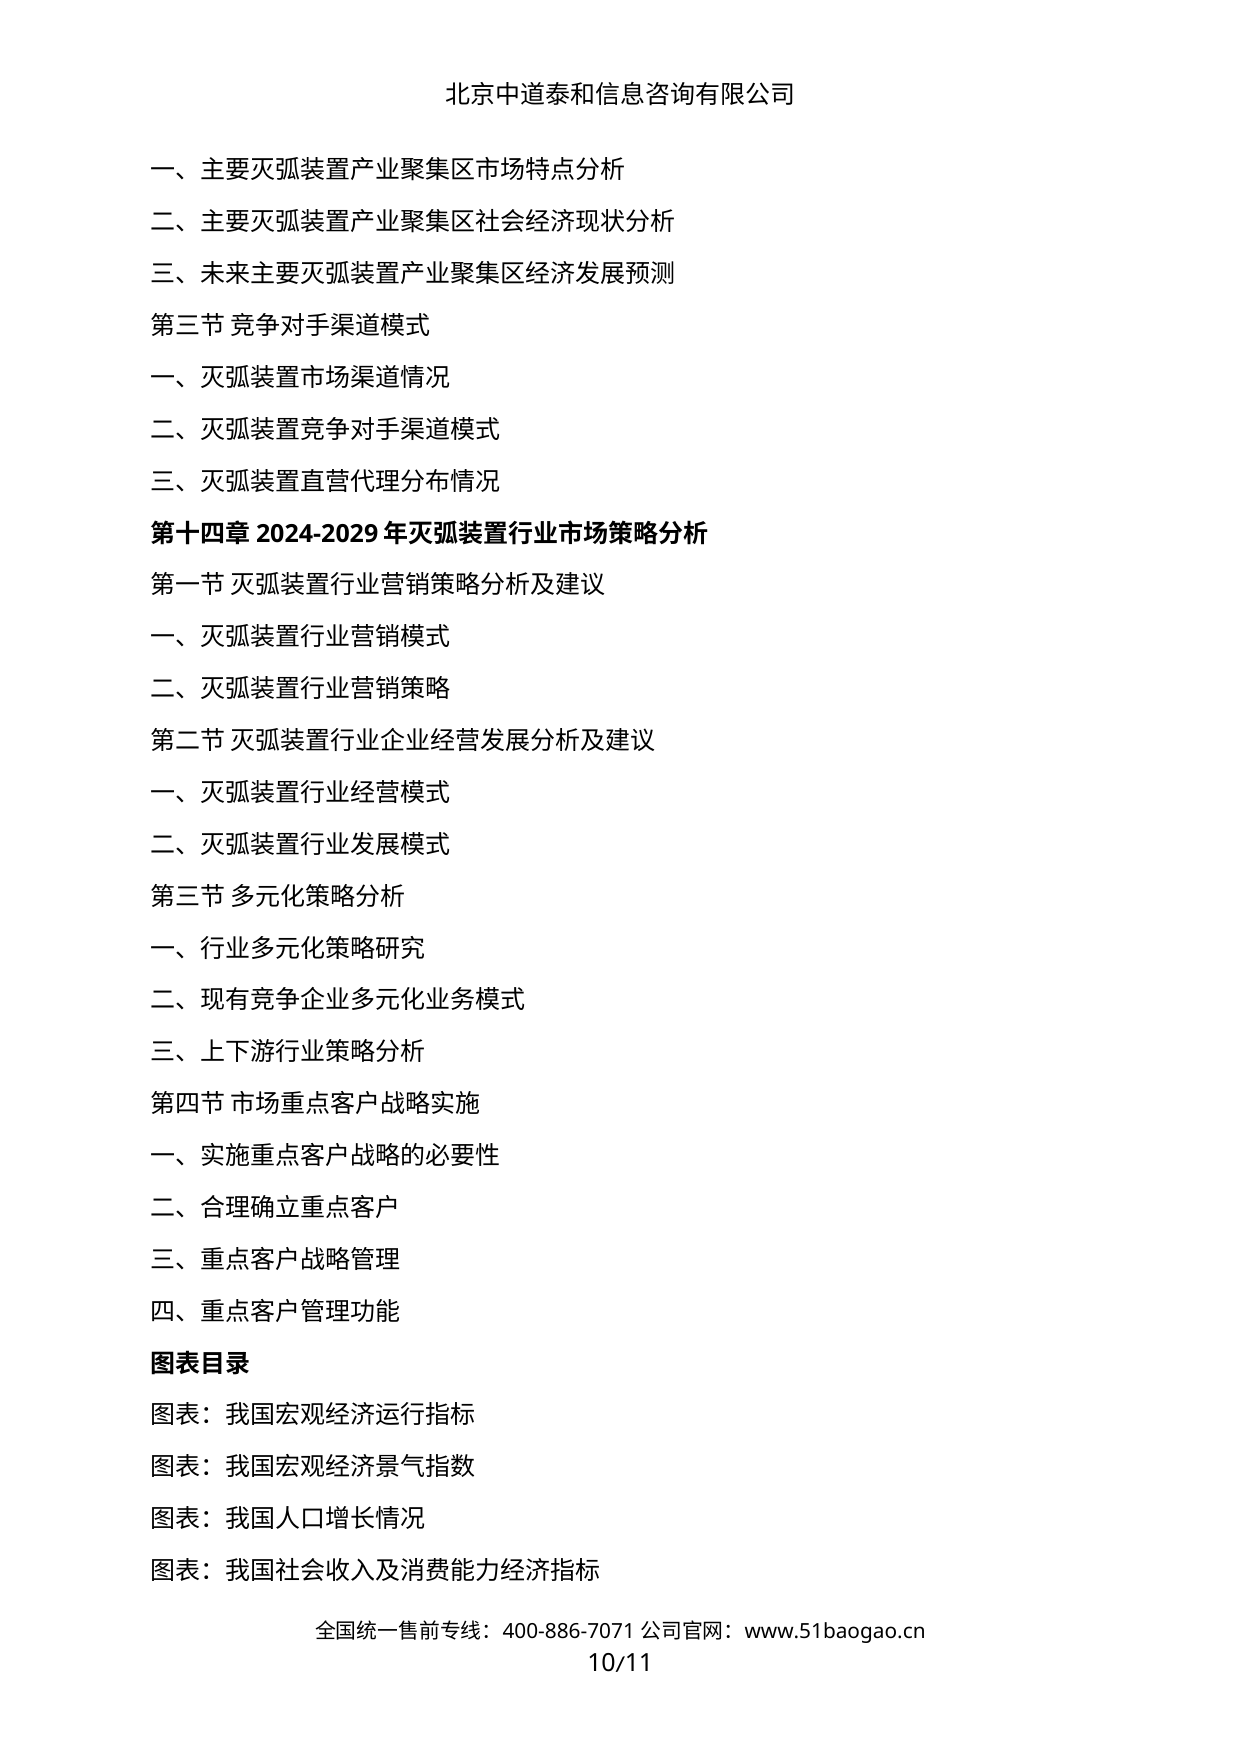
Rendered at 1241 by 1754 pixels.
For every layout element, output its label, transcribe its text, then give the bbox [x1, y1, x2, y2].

text 一、灭弧装置行业经营模式 [150, 772, 1090, 809]
text 第三节 竞争对手渠道模式 [150, 306, 1090, 342]
text 图表：我国宏观经济景气指数 [150, 1447, 1090, 1483]
text 三、重点客户战略管理 [150, 1239, 1090, 1276]
text 二、灭弧装置行业发展模式 [150, 824, 1090, 861]
text 一、行业多元化策略研究 [150, 928, 1090, 964]
text 四、重点客户管理功能 [150, 1291, 1090, 1327]
text 三、上下游行业策略分析 [150, 1032, 1090, 1068]
text 第二节 灭弧装置行业企业经营发展分析及建议 [150, 721, 1090, 757]
text 一、灭弧装置市场渠道情况 [150, 357, 1090, 394]
text 第十四章 2024-2029年灭弧装置行业市场策略分析 [150, 513, 1090, 549]
text 二、现有竞争企业多元化业务模式 [150, 980, 1090, 1016]
text 图表：我国宏观经济运行指标 [150, 1395, 1090, 1431]
text 一、实施重点客户战略的必要性 [150, 1136, 1090, 1172]
text 第一节 灭弧装置行业营销策略分析及建议 [150, 565, 1090, 601]
text 二、灭弧装置行业营销策略 [150, 669, 1090, 705]
text 第四节 市场重点客户战略实施 [150, 1084, 1090, 1120]
text 三、未来主要灭弧装置产业聚集区经济发展预测 [150, 254, 1090, 290]
text 图表：我国社会收入及消费能力经济指标 [150, 1551, 1090, 1587]
text 图表目录 [150, 1343, 1090, 1379]
text 图表：我国人口增长情况 [150, 1499, 1090, 1535]
text 三、灭弧装置直营代理分布情况 [150, 461, 1090, 497]
text 二、主要灭弧装置产业聚集区社会经济现状分析 [150, 202, 1090, 238]
text 第三节 多元化策略分析 [150, 876, 1090, 912]
text 二、灭弧装置竞争对手渠道模式 [150, 409, 1090, 446]
text 一、灭弧装置行业营销模式 [150, 617, 1090, 653]
text 二、合理确立重点客户 [150, 1187, 1090, 1224]
text 一、主要灭弧装置产业聚集区市场特点分析 [150, 150, 1090, 186]
